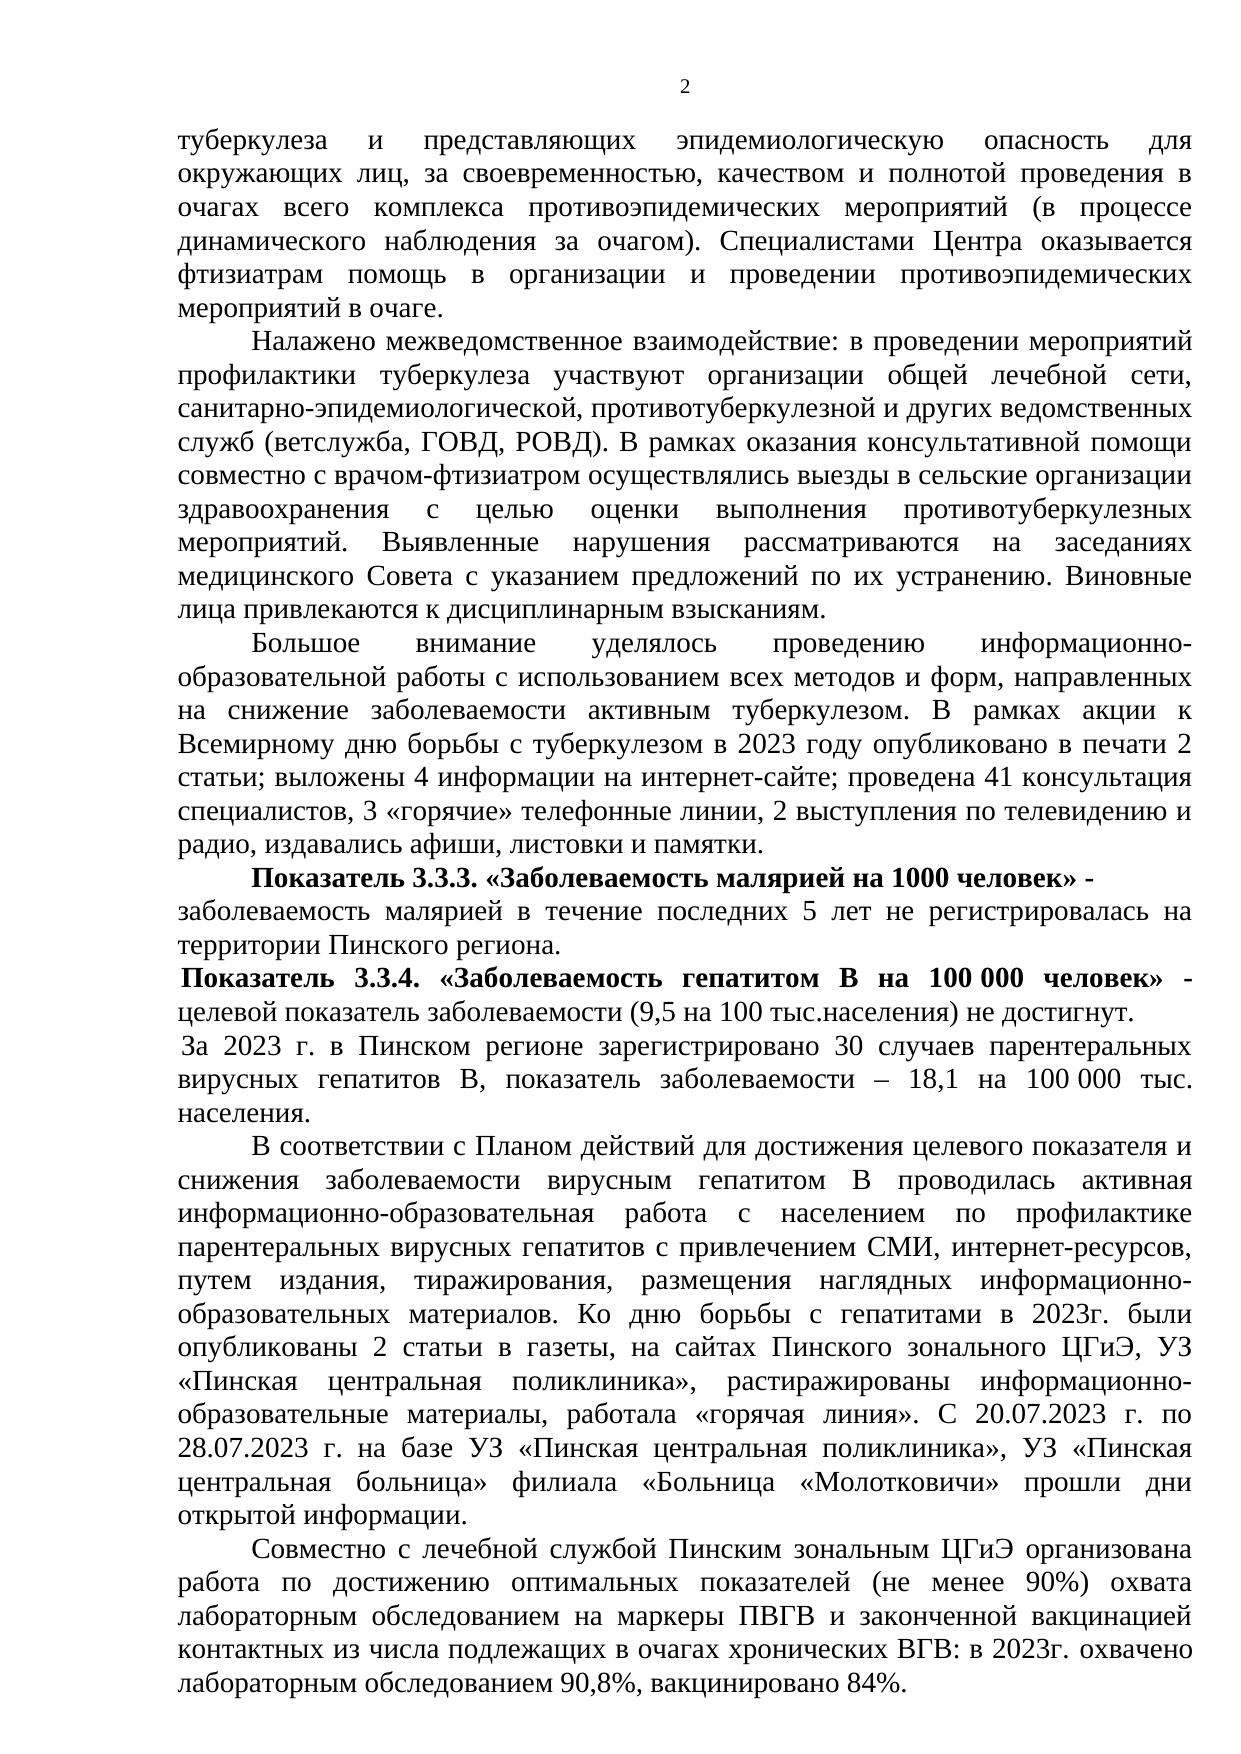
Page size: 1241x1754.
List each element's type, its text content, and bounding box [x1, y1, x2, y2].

text Показатель 3.3.4. «Заболеваемость гепатитом В на 100 000 человек» - целевой показатель заболеваемости (9,5 на 100 тыс.населения) не достигнут. [177, 961, 1193, 1028]
text В соответствии с Планом действий для достижения целевого показателя и снижения заболеваемости вирусным гепатитом В проводилась активная информационно-образовательная работа с населением по профилактике парентеральных вирусных гепатитов с привлечением СМИ, интернет-ресурсов, путем издания, тиражирования, размещения наглядных информационно-образовательных материалов. Ко дню борьбы с гепатитами в 2023г. были опубликованы 2 статьи в газеты, на сайтах Пинского зонального ЦГиЭ, УЗ «Пинская центральная поликлиника», растиражированы информационно-образовательные материалы, работала «горячая линия». С 20.07.2023 г. по 28.07.2023 г. на базе УЗ «Пинская центральная поликлиника», УЗ «Пинская центральная больница» филиала «Больница «Молотковичи» прошли дни открытой информации. [177, 1128, 1193, 1195]
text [177, 122, 1193, 323]
text Большое внимание уделялось проведению информационно-образовательной работы с использованием всех методов и форм, направленных на снижение заболеваемости активным туберкулезом. В рамках акции к Всемирному дню борьбы с туберкулезом в 2023 году опубликовано в печати 2 статьи; выложены 4 информации на интернет-сайте; проведена 41 консультация специалистов, 3 «горячие» телефонные линии, 2 выступления по телевидению и радио, издавались афиши, листовки и памятки. [177, 625, 1193, 860]
text Совместно с лечебной службой Пинским зональным ЦГиЭ организована работа по достижению оптимальных показателей (не менее 90%) охвата лабораторным обследованием на маркеры ПВГВ и законченной вакцинацией контактных из числа подлежащих в очагах хронических ВГВ: в 2023г. охвачено лабораторным обследованием 90,8%, вакцинировано 84%. [177, 1631, 1193, 1698]
text За 2023 г. в Пинском регионе зарегистрировано 30 случаев парентеральных вирусных гепатитов В, показатель заболеваемости – 18,1 на 100 000 тыс. населения. [177, 1028, 1193, 1128]
text заболеваемость малярией в течение последних 5 лет не регистрировалась на территории Пинского региона. [177, 893, 1193, 961]
text В соответствии с Планом действий для достижения целевого показателя и снижения заболеваемости вирусным гепатитом В проводилась активная информационно-образовательная работа с населением по профилактике парентеральных вирусных гепатитов с привлечением СМИ, интернет-ресурсов, путем издания, тиражирования, размещения наглядных информационно-образовательных материалов. Ко дню борьбы с гепатитами в 2023г. были опубликованы 2 статьи в газеты, на сайтах Пинского зонального ЦГиЭ, УЗ «Пинская центральная поликлиника», растиражированы информационно-образовательные материалы, работала «горячая линия». С 20.07.2023 г. по 28.07.2023 г. на базе УЗ «Пинская центральная поликлиника», УЗ «Пинская центральная больница» филиала «Больница «Молотковичи» прошли дни открытой информации. [177, 1296, 1193, 1531]
text Налажено межведомственное взаимодействие: в проведении мероприятий профилактики туберкулеза участвуют организации общей лечебной сети, санитарно-эпидемиологической, противотуберкулезной и других ведомственных служб (ветслужба, ГОВД, РОВД). В рамках оказания консультативной помощи совместно с врачом-фтизиатром осуществлялись выезды в сельские организации здравоохранения с целью оценки выполнения противотуберкулезных мероприятий. Выявленные нарушения рассматриваются на заседаниях медицинского Совета с указанием предложений по их устранению. Виновные лица привлекаются к дисциплинарным взысканиям. [177, 323, 1193, 625]
text Показатель 3.3.3. «Заболеваемость малярией на 1000 человек» - [177, 860, 1193, 893]
